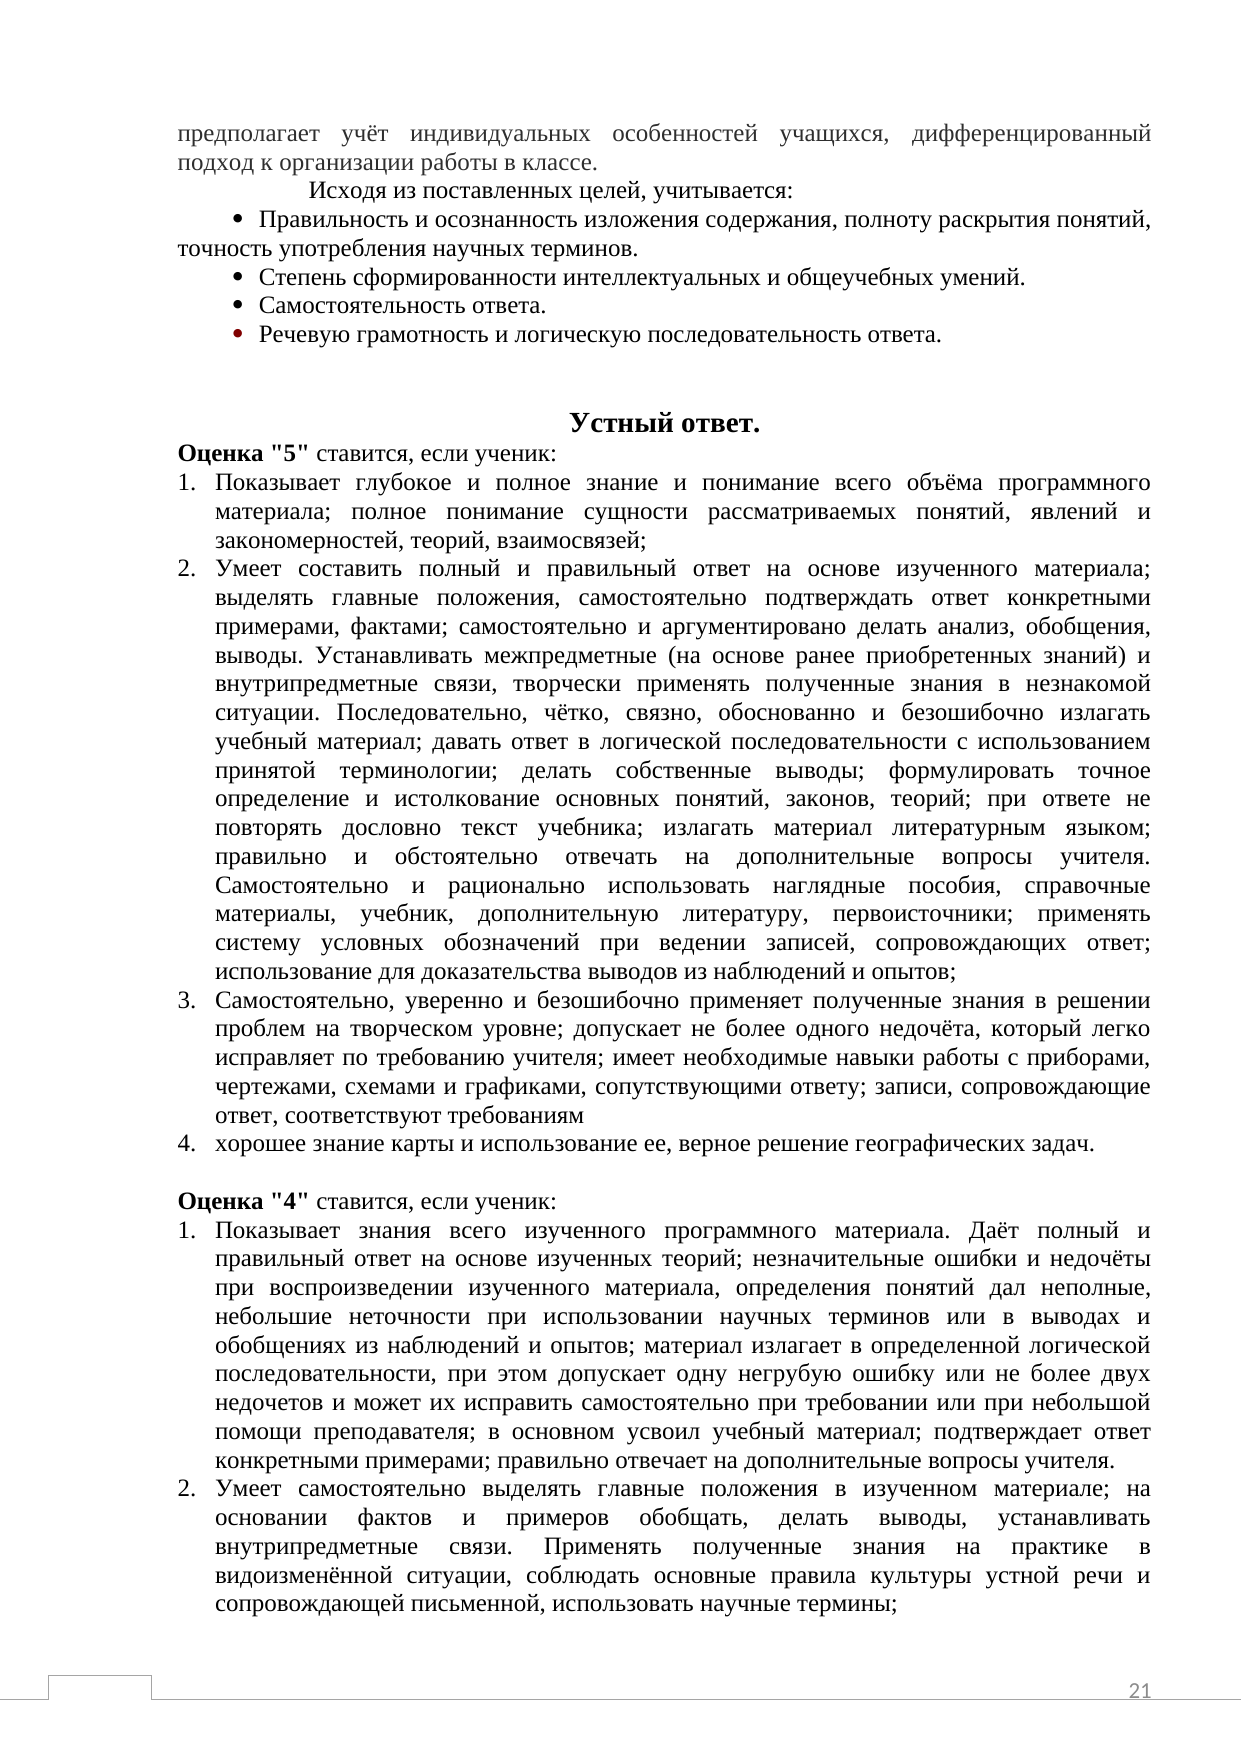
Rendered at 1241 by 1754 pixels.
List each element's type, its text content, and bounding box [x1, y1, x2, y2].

text Исходя из поставленных целей, учитывается: [252, 176, 1152, 204]
list Умеет самостоятельно выделять главные положения в изученном материале; на основании фактов и примеров обобщать, делать выводы, устанавливать внутрипредметные связи. Применять полученные знания на практике в видоизменённой ситуации, соблюдать основные правила культуры устной речи и сопровождающей письменной, использовать научные термины; [177, 1473, 1152, 1617]
list Степень сформированности интеллектуальных и общеучебных умений. [177, 262, 1152, 291]
list Самостоятельность ответа. [177, 291, 1152, 319]
list Умеет составить полный и правильный ответ на основе изученного материала; выделять главные положения, самостоятельно подтверждать ответ конкретными примерами, фактами; самостоятельно и аргументировано делать анализ, обобщения, выводы. Устанавливать межпредметные (на основе ранее приобретенных знаний) и внутрипредметные связи, творчески применять полученные знания в незнакомой ситуации. Последовательно, чётко, связно, обоснованно и безошибочно излагать учебный материал; давать ответ в логической последовательности с использованием принятой терминологии; делать собственные выводы; формулировать точное определение и истолкование основных понятий, законов, теорий; при ответе не повторять дословно текст учебника; излагать материал литературным языком; правильно и обстоятельно отвечать на дополнительные вопросы учителя. Самостоятельно и рационально использовать наглядные пособия, справочные материалы, учебник, дополнительную литературу, первоисточники; применять систему условных обозначений при ведении записей, сопровождающих ответ; использование для доказательства выводов из наблюдений и опытов; [177, 553, 1152, 985]
list хорошее знание карты и использование ее, верное решение географических задач. [177, 1128, 1152, 1157]
list Правильность и осознанность изложения содержания, полноту раскрытия понятий, точность употребления научных терминов. [177, 204, 1152, 262]
text Устный ответ. [177, 405, 1152, 438]
list Показывает знания всего изученного программного материала. Даёт полный и правильный ответ на основе изученных теорий; незначительные ошибки и недочёты при воспроизведении изученного материала, определения понятий дал неполные, небольшие неточности при использовании научных терминов или в выводах и обобщениях из наблюдений и опытов; материал излагает в определенной логической последовательности, при этом допускает одну негрубую ошибку или не более двух недочетов и может их исправить самостоятельно при требовании или при небольшой помощи преподавателя; в основном усвоил учебный материал; подтверждает ответ конкретными примерами; правильно отвечает на дополнительные вопросы учителя. [177, 1215, 1152, 1473]
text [177, 118, 1152, 176]
text Оценка "5" ставится, если ученик: [177, 438, 1152, 467]
list Речевую грамотность и логическую последовательность ответа. [177, 319, 1152, 348]
list Показывает глубокое и полное знание и понимание всего объёма программного материала; полное понимание сущности рассматриваемых понятий, явлений и закономерностей, теорий, взаимосвязей; [177, 467, 1152, 553]
text Оценка "4" ставится, если ученик: [177, 1186, 1152, 1215]
list Самостоятельно, уверенно и безошибочно применяет полученные знания в решении проблем на творческом уровне; допускает не более одного недочёта, который легко исправляет по требованию учителя; имеет необходимые навыки работы с приборами, чертежами, схемами и графиками, сопутствующими ответу; записи, сопровождающие ответ, соответствуют требованиям [177, 985, 1152, 1128]
